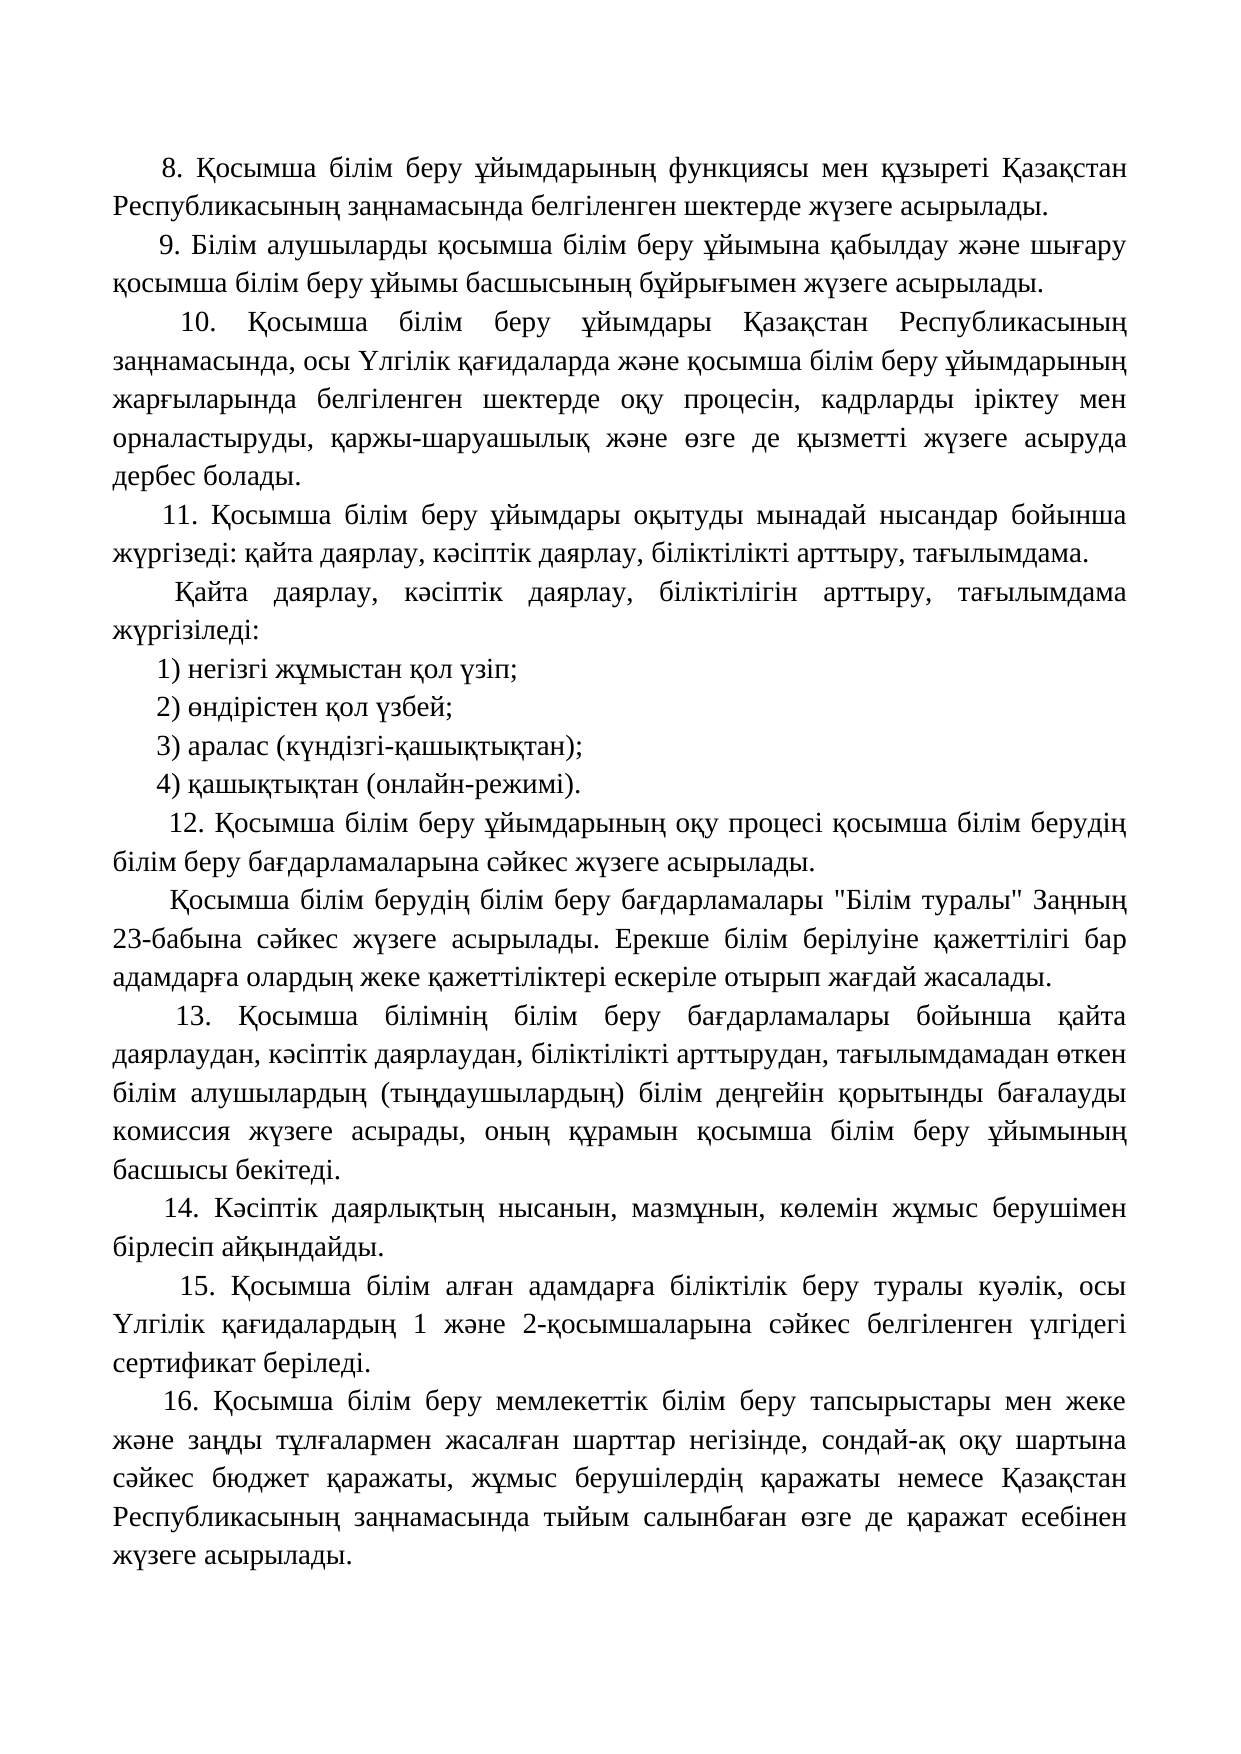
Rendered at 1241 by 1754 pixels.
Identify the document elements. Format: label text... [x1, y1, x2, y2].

text 2) өндірістен қол үзбей; [112, 689, 1128, 723]
text 15. Қосымша білім алған адамдарға біліктілік беру туралы куәлік, осы Үлгілік қағидалардың 1 және 2-қосымшаларына сәйкес белгіленген үлгідегі сертификат беріледі. [112, 1268, 1128, 1378]
text 13. Қосымша білімнің білім беру бағдарламалары бойынша қайта даярлаудан, кәсіптік даярлаудан, біліктілікті арттырудан, тағылымдамадан өткен білім алушылардың (тыңдаушылардың) білім деңгейін қорытынды бағалауды комиссия жүзеге асырады, оның құрамын қосымша білім беру ұйымының басшысы бекітеді. [112, 998, 1128, 1186]
text 8. Қосымша білім беру ұйымдарының функциясы мен құзыреті Қазақстан Республикасының заңнамасында белгіленген шектерде жүзеге асырылады. [112, 150, 1128, 222]
text 14. Кәсіптік даярлықтың нысанын, мазмұнын, көлемін жұмыс берушімен бірлесіп айқындайды. [112, 1191, 1128, 1263]
text Қайта даярлау, кәсіптік даярлау, біліктілігін арттыру, тағылымдама жүргізіледі: [112, 574, 1128, 646]
text 10. Қосымша білім беру ұйымдары Қазақстан Республикасының заңнамасында, осы Үлгілік қағидаларда және қосымша білім беру ұйымдарының жарғыларында белгіленген шектерде оқу процесін, кадрларды іріктеу мен орналастыруды, қаржы-шаруашылық және өзге де қызметті жүзеге асыруда дербес болады. [112, 304, 1128, 492]
text 4) қашықтықтан (онлайн-режимі). [112, 767, 1128, 800]
text 9. Білім алушыларды қосымша білім беру ұйымына қабылдау және шығару қосымша білім беру ұйымы басшысының бұйрығымен жүзеге асырылады. [112, 227, 1128, 299]
text 11. Қосымша білім беру ұйымдары оқытуды мынадай нысандар бойынша жүргізеді: қайта даярлау, кәсіптік даярлау, біліктілікті арттыру, тағылымдама. [112, 497, 1128, 569]
text 16. Қосымша білім беру мемлекеттік білім беру тапсырыстары мен жеке және заңды тұлғалармен жасалған шарттар негізінде, сондай-ақ оқу шартына сәйкес бюджет қаражаты, жұмыс берушілердің қаражаты немесе Қазақстан Республикасының заңнамасында тыйым салынбаған өзге де қаражат есебінен жүзеге асырылады. [112, 1383, 1128, 1571]
text 12. Қосымша білім беру ұйымдарының оқу процесі қосымша білім берудің білім беру бағдарламаларына сәйкес жүзеге асырылады. [112, 805, 1128, 877]
text 3) аралас (күндізгі-қашықтықтан); [112, 728, 1128, 762]
text 1) негізгі жұмыстан қол үзіп; [112, 651, 1128, 684]
text Қосымша білім берудің білім беру бағдарламалары "Білім туралы" Заңның 23-бабына сәйкес жүзеге асырылады. Ерекше білім берілуіне қажеттілігі бар адамдарға олардың жеке қажеттіліктері ескеріле отырып жағдай жасалады. [112, 882, 1128, 993]
